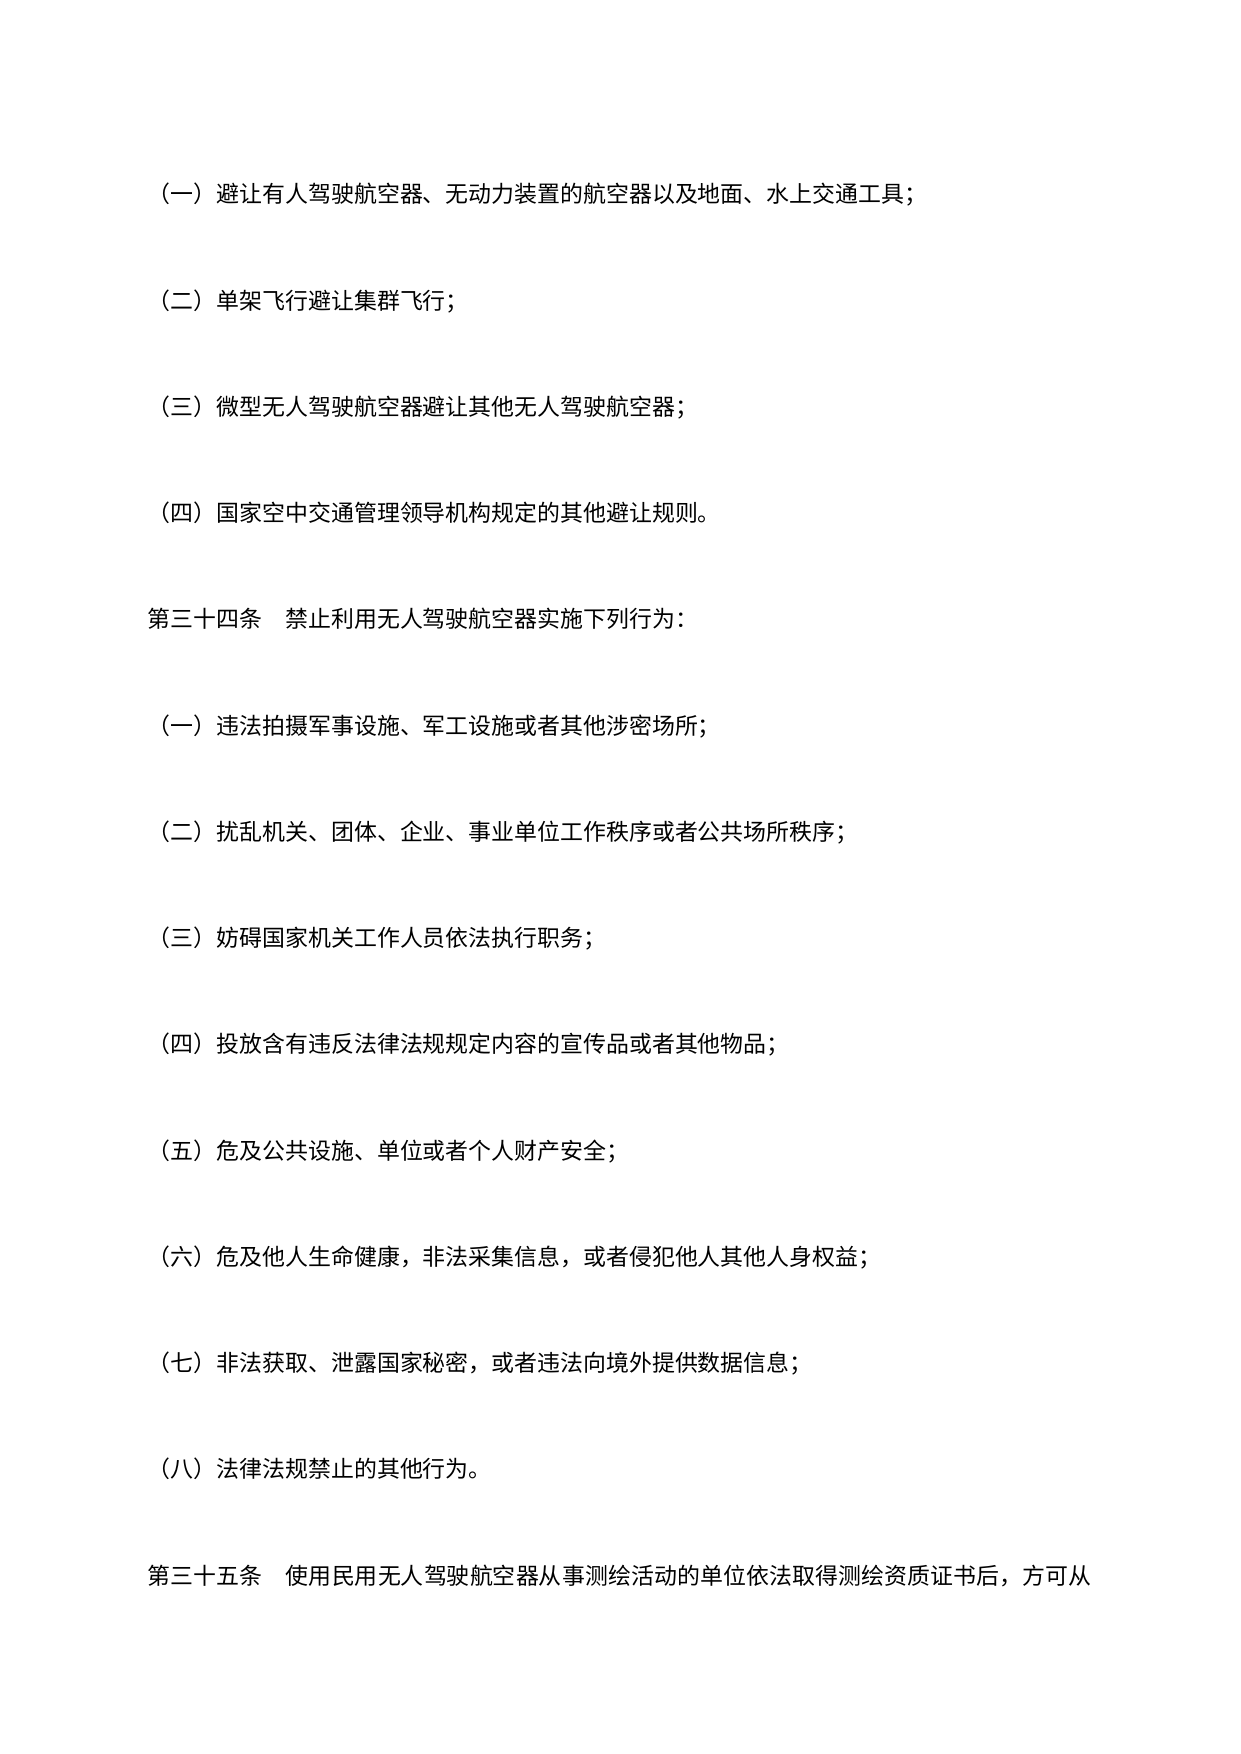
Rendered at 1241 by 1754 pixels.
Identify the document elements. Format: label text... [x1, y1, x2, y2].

text （三）妨碍国家机关工作人员依法执行职务； [148, 904, 1092, 969]
text （五）危及公共设施、单位或者个人财产安全； [148, 1117, 1092, 1182]
text （四）国家空中交通管理领导机构规定的其他避让规则。 [148, 479, 1092, 544]
text （六）危及他人生命健康，非法采集信息，或者侵犯他人其他人身权益； [148, 1223, 1092, 1288]
text （七）非法获取、泄露国家秘密，或者违法向境外提供数据信息； [148, 1329, 1092, 1394]
text （二）扰乱机关、团体、企业、事业单位工作秩序或者公共场所秩序； [148, 798, 1092, 863]
text （二）单架飞行避让集群飞行； [148, 267, 1092, 332]
text （四）投放含有违反法律法规规定内容的宣传品或者其他物品； [148, 1011, 1092, 1076]
text （一）避让有人驾驶航空器、无动力装置的航空器以及地面、水上交通工具； [148, 161, 1092, 226]
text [148, 1542, 1092, 1607]
text （八）法律法规禁止的其他行为。 [148, 1436, 1092, 1501]
text （一）违法拍摄军事设施、军工设施或者其他涉密场所； [148, 692, 1092, 757]
text （三）微型无人驾驶航空器避让其他无人驾驶航空器； [148, 373, 1092, 438]
text 第三十四条 禁止利用无人驾驶航空器实施下列行为： [148, 586, 1092, 651]
